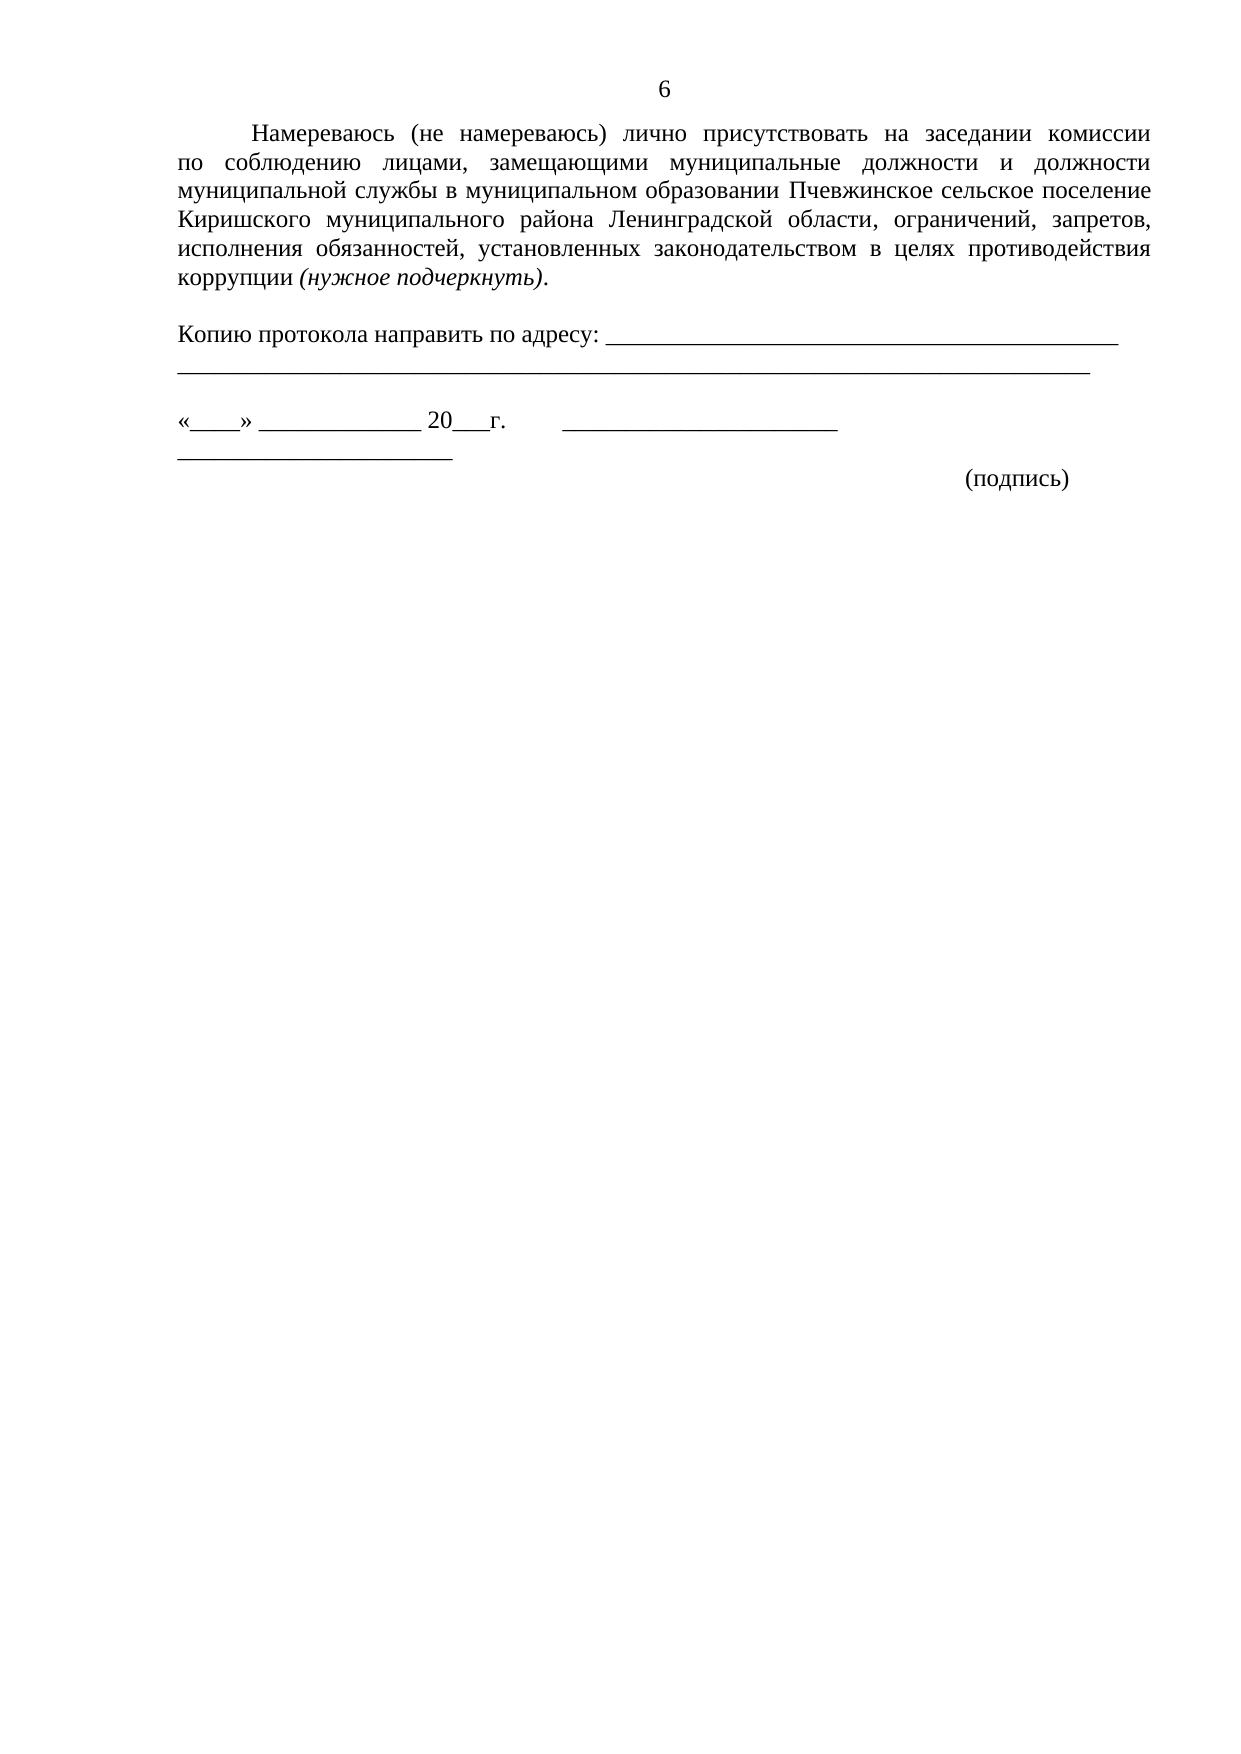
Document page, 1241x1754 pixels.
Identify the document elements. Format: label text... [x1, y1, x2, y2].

text Копию протокола направить по адресу: _________________________________________ [177, 319, 1152, 348]
text «____» _____________ 20___г. ______________________ ______________________ [177, 406, 1152, 463]
text _________________________________________________________________________ [177, 348, 1152, 377]
text (подпись) [177, 463, 1152, 492]
text Намереваюсь (не намереваюсь) лично присутствовать на заседании комиссии по соблюдению лицами, замещающими муниципальные должности и должности муниципальной службы в муниципальном образовании Пчевжинское сельское поселение Киришского муниципального района Ленинградской области, ограничений, запретов, исполнения обязанностей, установленных законодательством в целях противодействия коррупции (нужное подчеркнуть). [177, 118, 1152, 291]
